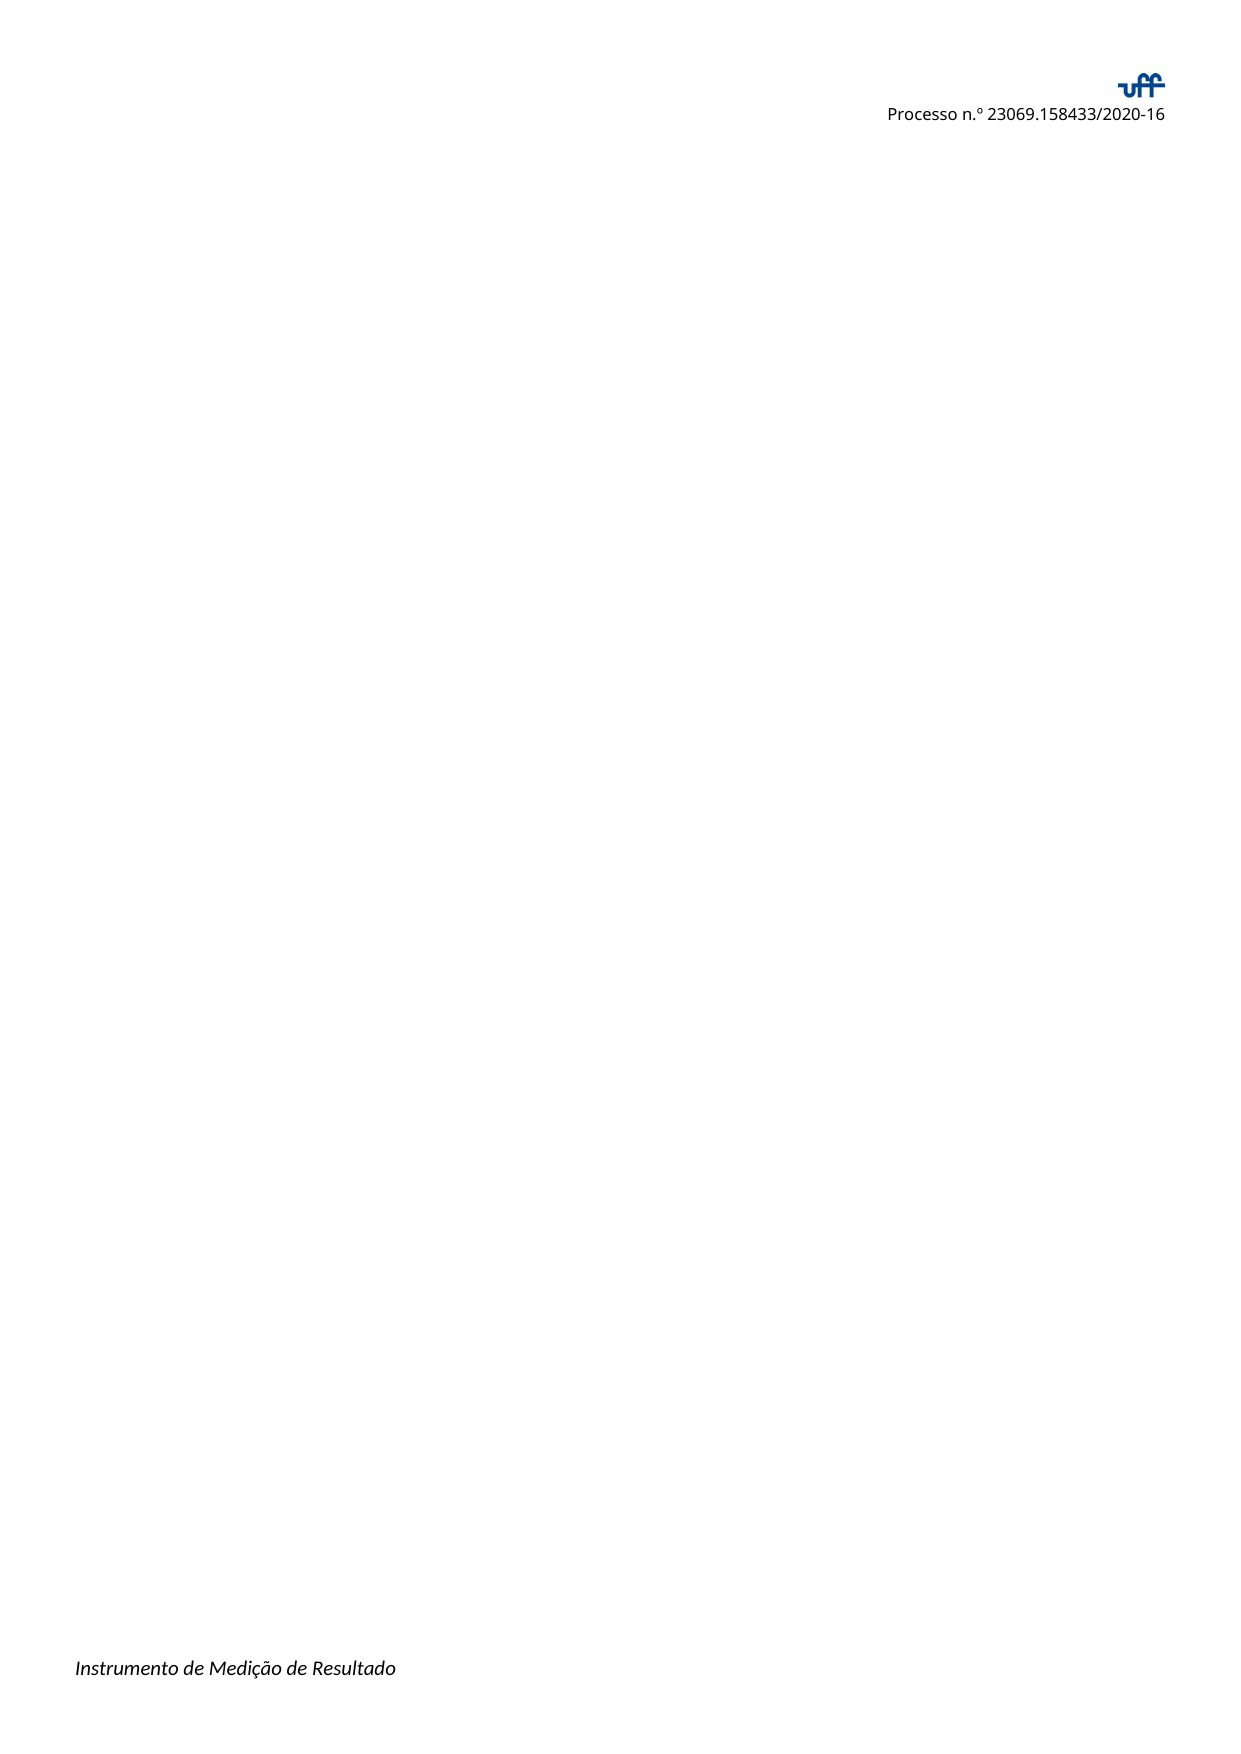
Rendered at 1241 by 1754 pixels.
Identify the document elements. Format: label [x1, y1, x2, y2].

picture [1117, 73, 1166, 100]
